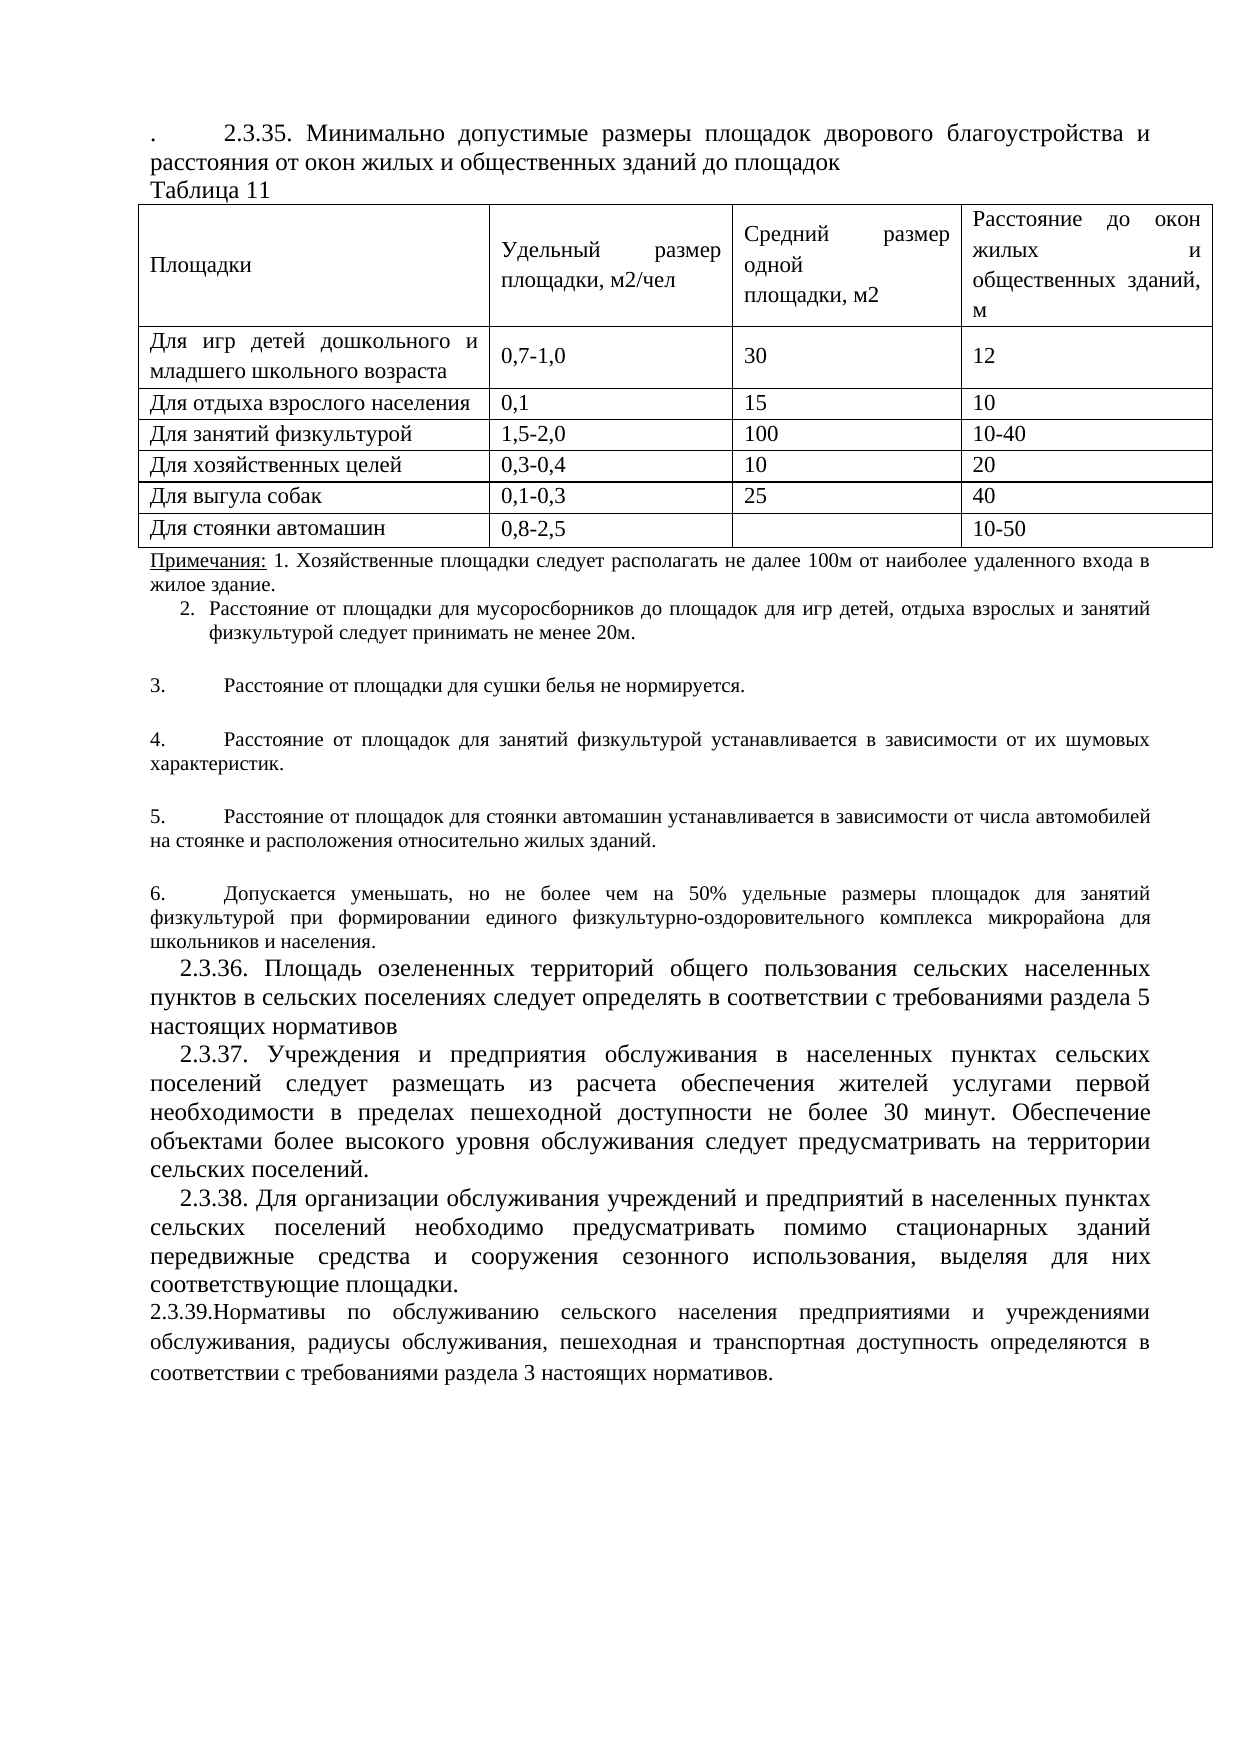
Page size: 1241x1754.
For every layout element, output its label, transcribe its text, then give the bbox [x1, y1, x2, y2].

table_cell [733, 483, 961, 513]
text 2.3.37. Учреждения и предприятия обслуживания в населенных пунктах сельских поселений следует размещать из расчета обеспечения жителей услугами первой необходимости в пределах пешеходной доступности не более 30 минут. Обеспечение объектами более высокого уровня обслуживания следует предусматривать на территории сельских поселений. [150, 1039, 1152, 1183]
text 2.3.38. Для организации обслуживания учреждений и предприятий в населенных пунктах сельских поселений необходимо предусматривать помимо стационарных зданий передвижные средства и сооружения сезонного использования, выделяя для них соответствующие площадки. [150, 1183, 1152, 1298]
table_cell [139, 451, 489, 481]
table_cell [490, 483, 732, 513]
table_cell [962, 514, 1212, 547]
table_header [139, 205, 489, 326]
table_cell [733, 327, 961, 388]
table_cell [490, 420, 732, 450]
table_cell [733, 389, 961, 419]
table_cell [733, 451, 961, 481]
list 2. Расстояние от площадки для мусоросборников до площадок для игр детей, отдыха взрослых и занятий физкультурой следует принимать не менее 20м. [179, 596, 1152, 644]
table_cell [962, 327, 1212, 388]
text Примечания: 1. Хозяйственные площадки следует располагать не далее 100м от наиболее удаленного входа в жилое здание. [150, 548, 1152, 596]
text 2.3.36. Площадь озелененных территорий общего пользования сельских населенных пунктов в сельских поселениях следует определять в соответствии с требованиями раздела 5 настоящих нормативов [150, 953, 1152, 1039]
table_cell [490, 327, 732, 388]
list Таблица 11 [150, 176, 1152, 204]
text 2.3.39.Нормативы по обслуживанию сельского населения предприятиями и учреждениями обслуживания, радиусы обслуживания, пешеходная и транспортная доступность определяются в соответствии с требованиями раздела 3 настоящих нормативов. [150, 1298, 1152, 1385]
text 4. Расстояние от площадок для занятий физкультурой устанавливается в зависимости от их шумовых характеристик. [150, 726, 1152, 774]
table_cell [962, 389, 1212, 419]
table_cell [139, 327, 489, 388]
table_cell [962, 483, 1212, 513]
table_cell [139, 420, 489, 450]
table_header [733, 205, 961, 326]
text 6. Допускается уменьшать, но не более чем на 50% удельные размеры площадок для занятий физкультурой при формировании единого физкультурно-оздоровительного комплекса микрорайона для школьников и населения. [150, 881, 1152, 953]
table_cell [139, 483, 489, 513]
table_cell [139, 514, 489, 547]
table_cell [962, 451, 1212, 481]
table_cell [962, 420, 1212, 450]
list . 2.3.35. Минимально допустимые размеры площадок дворового благоустройства и расстояния от окон жилых и общественных зданий до площадок [150, 118, 1152, 176]
text 3. Расстояние от площадки для сушки белья не нормируется. [150, 673, 1152, 697]
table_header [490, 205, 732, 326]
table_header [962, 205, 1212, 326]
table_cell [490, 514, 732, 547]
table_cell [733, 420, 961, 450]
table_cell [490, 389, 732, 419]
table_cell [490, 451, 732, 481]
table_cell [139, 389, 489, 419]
text 5. Расстояние от площадок для стоянки автомашин устанавливается в зависимости от числа автомобилей на стоянке и расположения относительно жилых зданий. [150, 804, 1152, 852]
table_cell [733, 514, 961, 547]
